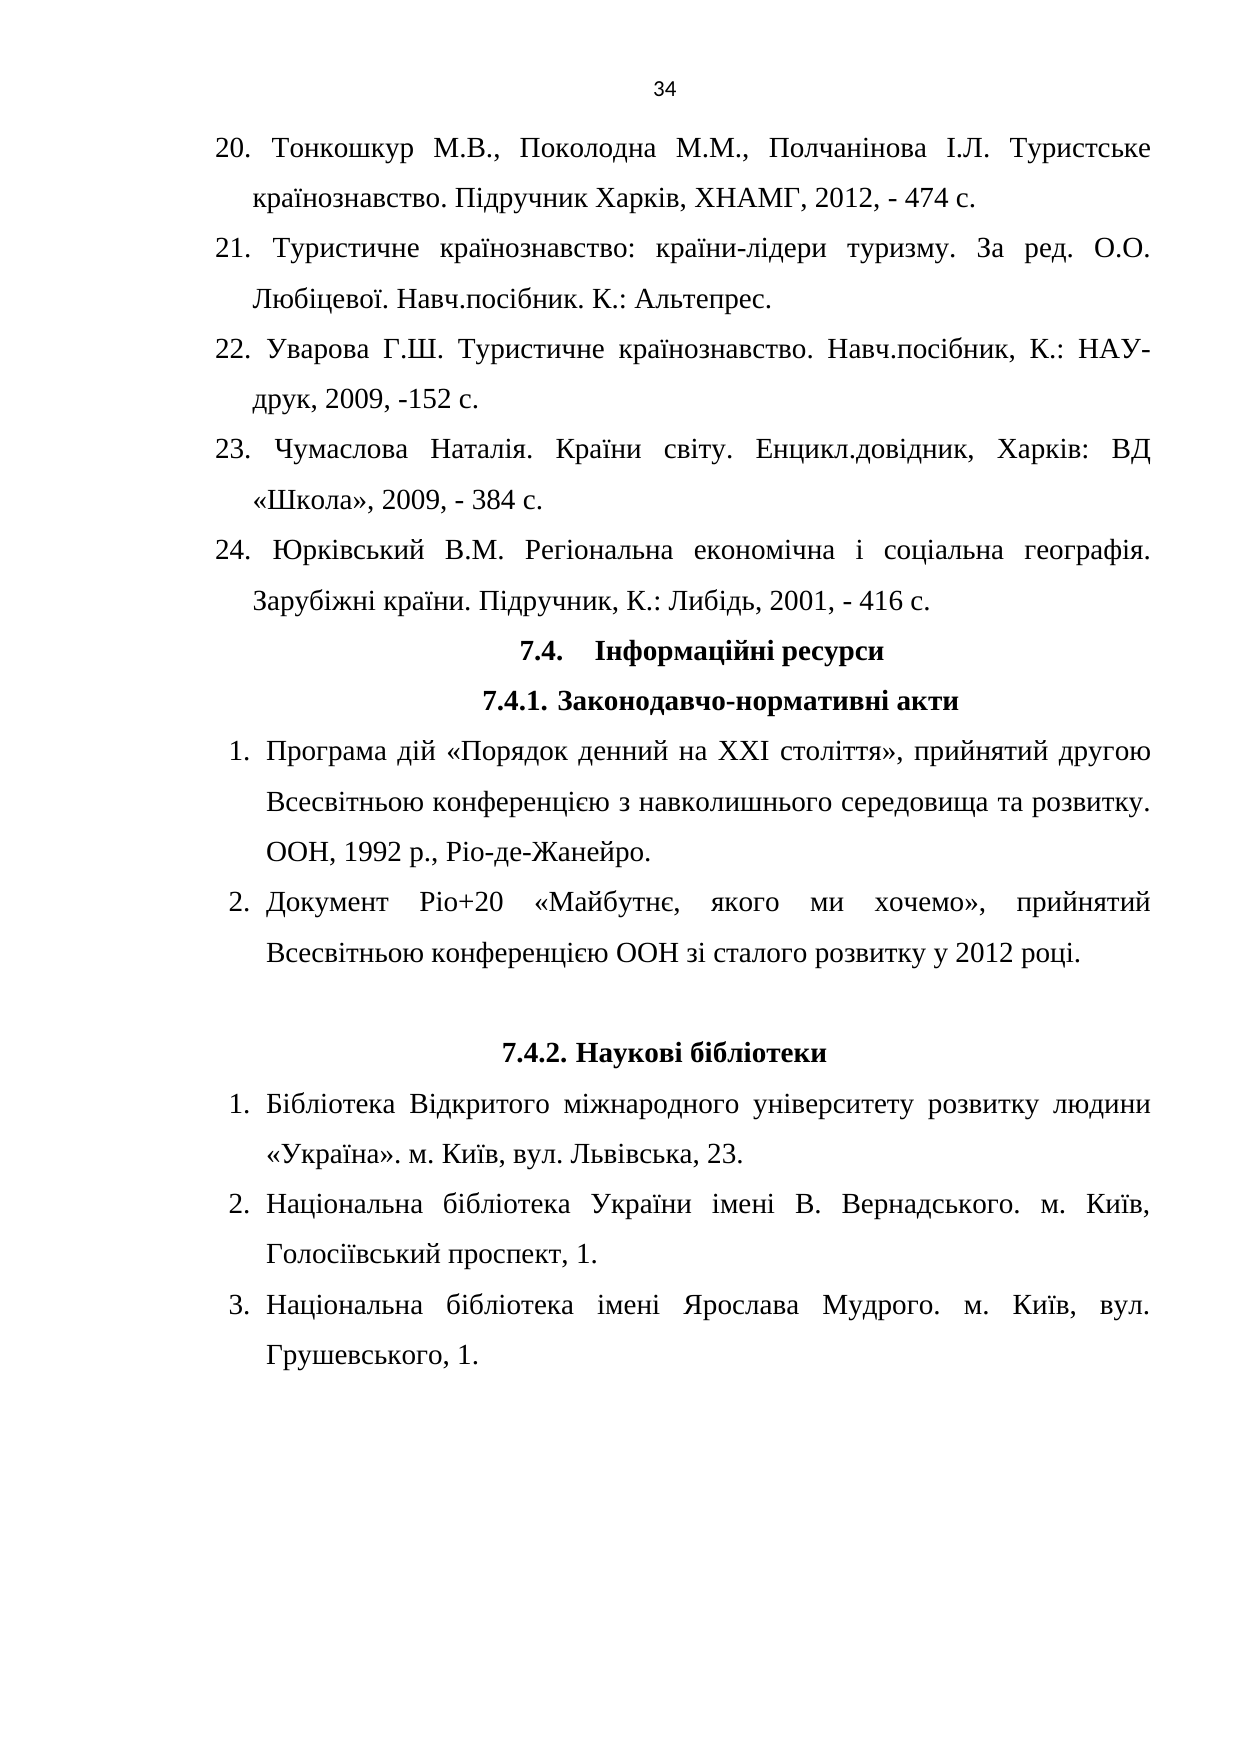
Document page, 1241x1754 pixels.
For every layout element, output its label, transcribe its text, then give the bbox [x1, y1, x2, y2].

list Уварова Г.Ш. Туристичне країнознавство. Навч.посібник, К.: НАУ-друк, 2009, -152 с. [215, 331, 1152, 415]
list Законодавчо-нормативні акти [290, 683, 1152, 717]
list Бібліотека Відкритого міжнародного університету розвитку людини «Україна». м. Київ, вул. Львівська, 23. [228, 1086, 1152, 1169]
list Чумаслова Наталія. Країни світу. Енцикл.довідник, Харків: ВД «Школа», 2009, - 384 с. [215, 432, 1152, 516]
list Національна бібліотека імені Ярослава Мудрого. м. Київ, вул. Грушевського, 1. [228, 1287, 1152, 1371]
list Наукові бібліотеки [177, 1035, 1152, 1069]
list Тонкошкур М.В., Поколодна М.М., Полчанінова І.Л. Туристське країнознавство. Підручник Харків, ХНАМГ, 2012, - 474 с. [215, 130, 1152, 214]
list Юрківський В.М. Регіональна економічна і соціальна географія. Зарубіжні країни. Підручник, К.: Либідь, 2001, - 416 с. [215, 532, 1152, 616]
list Документ Ріо+20 «Майбутнє, якого ми хочемо», прийнятий Всесвітньою конференцією ООН зі сталого розвитку у 2012 році. [228, 884, 1152, 968]
list Інформаційні ресурси [252, 633, 1152, 666]
list Національна бібліотека України імені В. Вернадського. м. Київ, Голосіївський проспект, 1. [228, 1186, 1152, 1270]
list Туристичне країнознавство: країни-лідери туризму. За ред. О.О. Любіцевої. Навч.посібник. К.: Альтепрес. [215, 230, 1152, 314]
list Програма дій «Порядок денний на ХХІ століття», прийнятий другою Всесвітньою конференцією з навколишнього середовища та розвитку. ООН, 1992 р., Ріо-де-Жанейро. [228, 733, 1152, 868]
